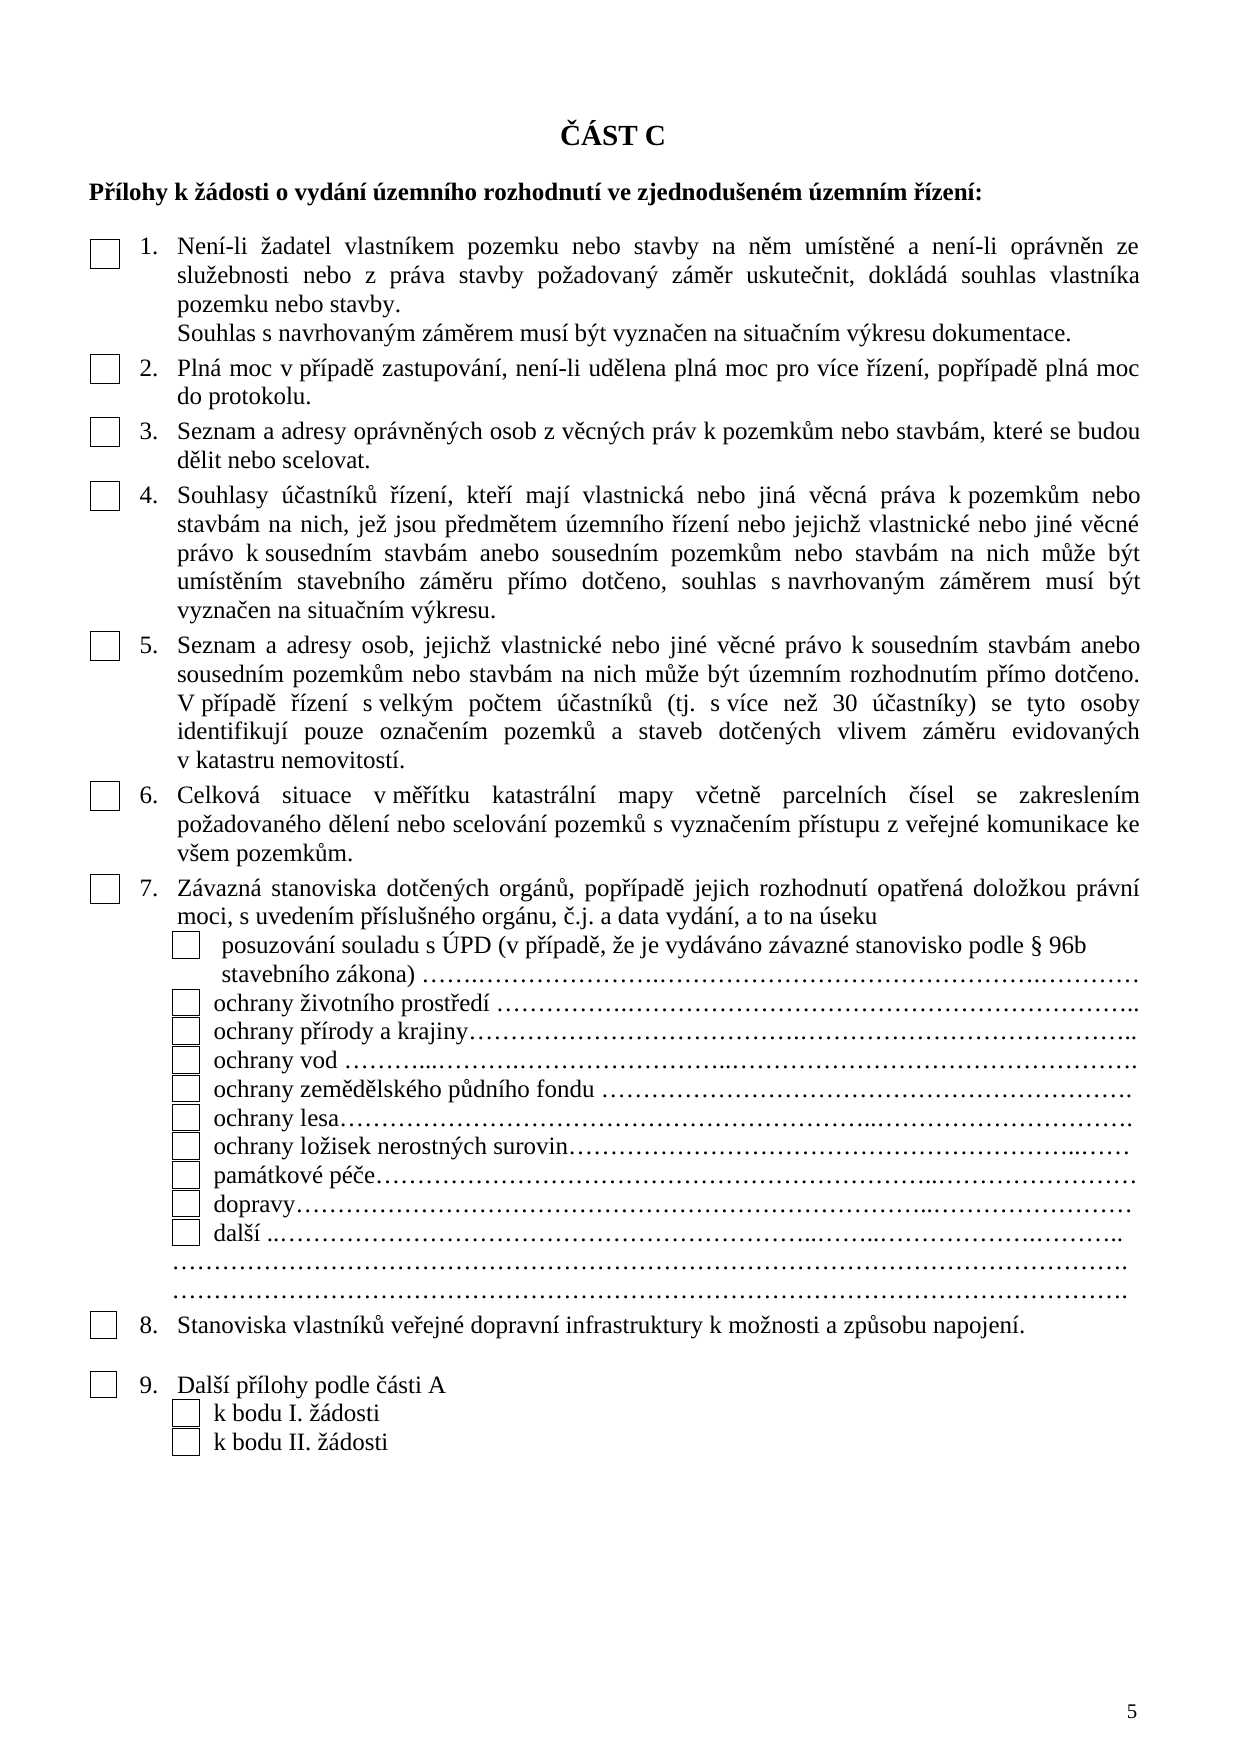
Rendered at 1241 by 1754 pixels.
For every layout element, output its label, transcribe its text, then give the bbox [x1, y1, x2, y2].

table_cell [78, 1304, 125, 1363]
table_cell [78, 774, 125, 866]
table_cell [78, 1364, 125, 1456]
table_cell Seznam a adresy oprávněných osob z věcných práv k pozemkům nebo stavbám, které se budou dělit nebo scelovat. [125, 410, 1152, 474]
table_cell [78, 474, 125, 624]
text ČÁST C [89, 118, 1137, 152]
text Přílohy k žádosti o vydání územního rozhodnutí ve zjednodušeném územním řízení: [89, 177, 1137, 206]
table_header Není-li žadatel vlastníkem pozemku nebo stavby na něm umístěné a není-li oprávněn ze služebnosti nebo z práva stavby požadovaný záměr uskutečnit, dokládá souhlas vlastníka pozemku nebo stavby. Souhlas s navrhovaným záměrem musí být vyznačen na situačním výkresu dokumentace. [125, 231, 1152, 346]
table_cell [78, 624, 125, 774]
table_cell Závazná stanoviska dotčených orgánů, popřípadě jejich rozhodnutí opatřená doložkou právní moci, s uvedením příslušného orgánu, č.j. a data vydání, a to na úseku posuzování souladu s ÚPD (v případě, že je vydáváno závazné stanovisko podle § 96b stavebního zákona) …….………………….……………………………………….………… ochrany životního prostředí …………….…………………………………………………….. ochrany přírody a krajiny………………………………….………………………………….. ochrany vod ………...……….……………………..…………………………………………. ochrany zemědělského půdního fondu ………………………………………………………. ochrany lesa………………………………………………………..…………………………. ochrany ložisek nerostných surovin……………………………………………………..…… památkové péče…………………………………………………………..…………………… dopravy…………………………………………………………………..…………………… další ..………………………………………………………..……..……………….……….. ……………………………………………………………………………………………………. ……………………………………………………………………………………………………. [125, 866, 1152, 1304]
table_cell Celková situace v měřítku katastrální mapy včetně parcelních čísel se zakreslením požadovaného dělení nebo scelování pozemků s vyznačením přístupu z veřejné komunikace ke všem pozemkům. [125, 774, 1152, 866]
table_cell Souhlasy účastníků řízení, kteří mají vlastnická nebo jiná věcná práva k pozemkům nebo stavbám na nich, jež jsou předmětem územního řízení nebo jejichž vlastnické nebo jiné věcné právo k sousedním stavbám anebo sousedním pozemkům nebo stavbám na nich může být umístěním stavebního záměru přímo dotčeno, souhlas s navrhovaným záměrem musí být vyznačen na situačním výkresu. [125, 474, 1152, 624]
table_cell Seznam a adresy osob, jejichž vlastnické nebo jiné věcné právo k sousedním stavbám anebo sousedním pozemkům nebo stavbám na nich může být územním rozhodnutím přímo dotčeno. V případě řízení s velkým počtem účastníků (tj. s více než 30 účastníky) se tyto osoby identifikují pouze označením pozemků a staveb dotčených vlivem záměru evidovaných v katastru nemovitostí. [125, 624, 1152, 774]
table_cell [78, 410, 125, 474]
table_header [78, 231, 125, 346]
table_cell Plná moc v případě zastupování, není-li udělena plná moc pro více řízení, popřípadě plná moc do protokolu. [125, 346, 1152, 410]
table_cell Další přílohy podle části A k bodu I. žádosti k bodu II. žádosti [125, 1364, 1152, 1456]
table_cell [78, 866, 125, 1304]
table_cell [78, 346, 125, 410]
table_cell Stanoviska vlastníků veřejné dopravní infrastruktury k možnosti a způsobu napojení. [125, 1304, 1152, 1363]
